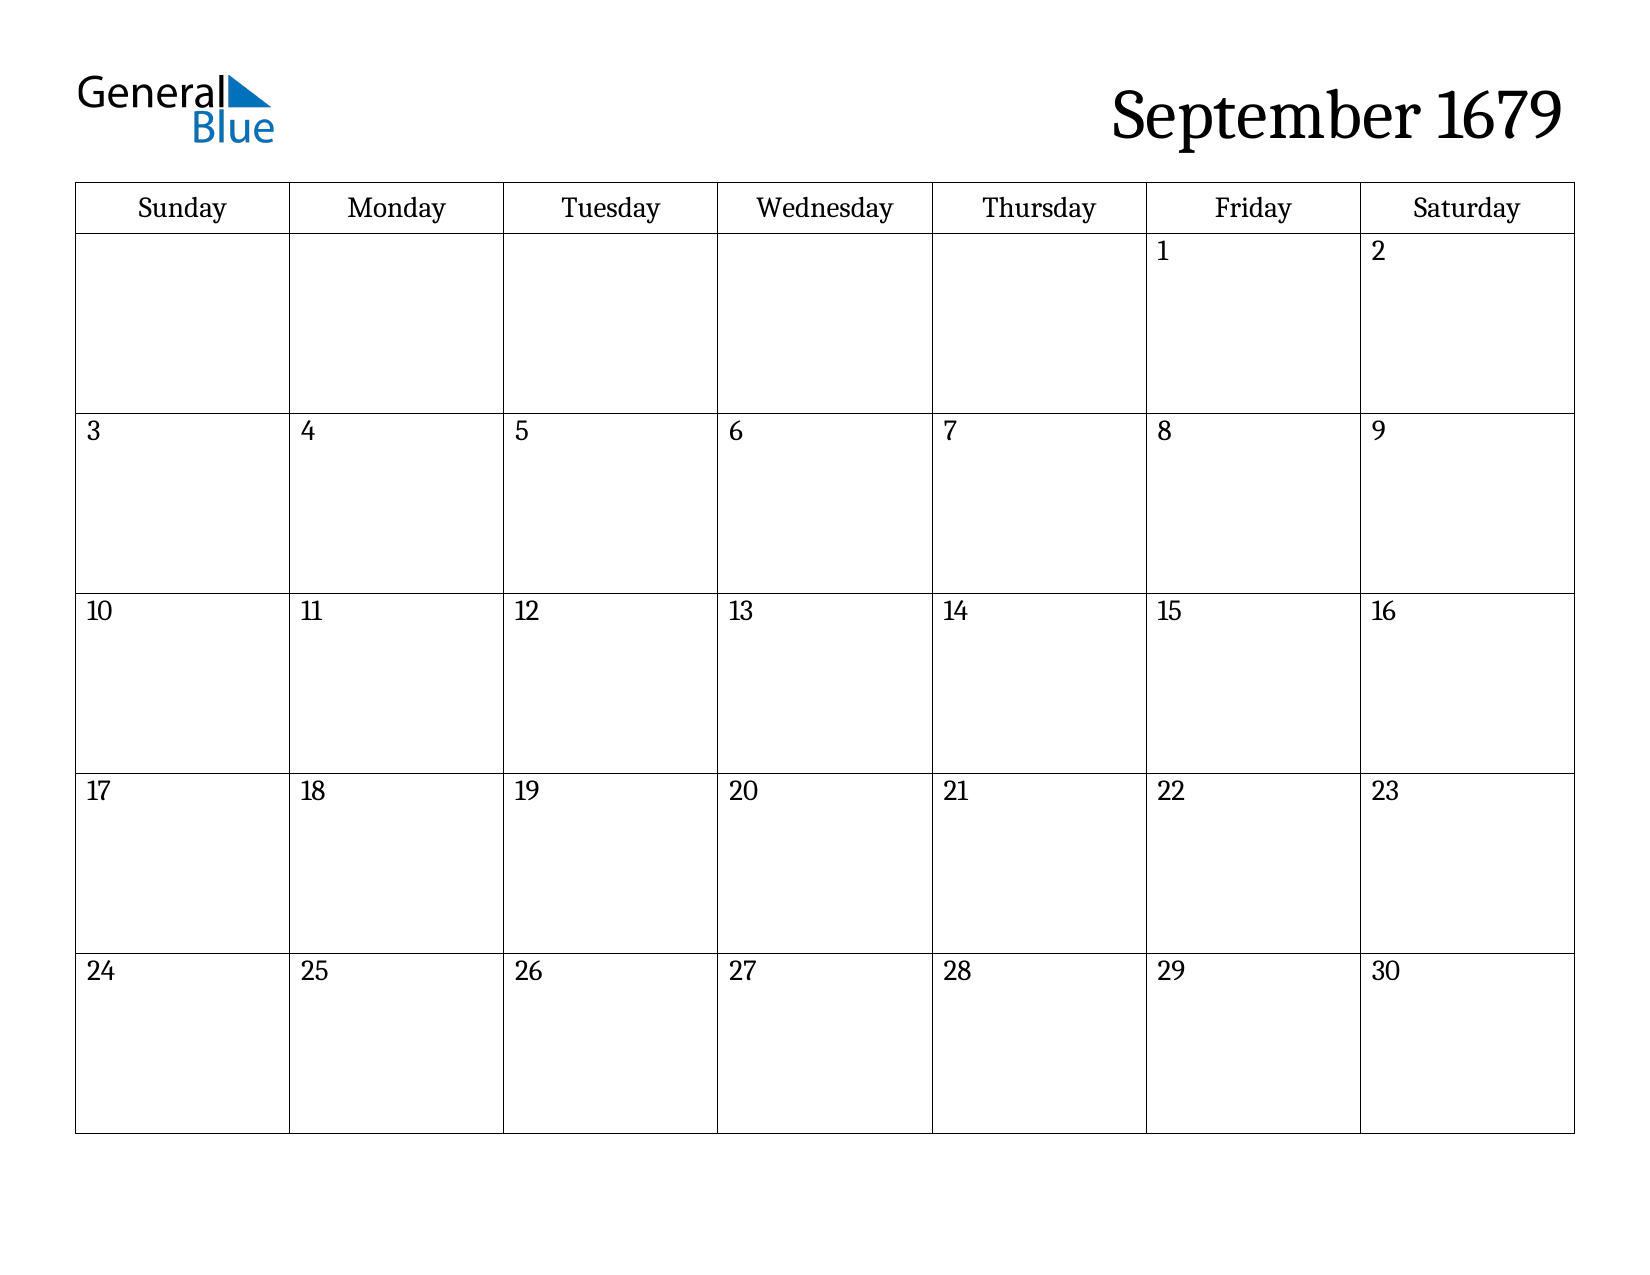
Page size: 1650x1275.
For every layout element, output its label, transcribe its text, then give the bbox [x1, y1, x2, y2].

table_cell [76, 808, 289, 953]
table_cell 22 [1147, 774, 1360, 807]
table_cell [504, 808, 717, 953]
table_cell [1361, 808, 1574, 953]
table_cell [718, 988, 932, 1133]
table_cell [76, 988, 289, 1133]
table_cell Saturday [1361, 183, 1574, 233]
table_cell 11 [290, 594, 503, 627]
table_cell [1147, 267, 1360, 413]
table_cell 15 [1147, 594, 1360, 627]
table_cell [76, 267, 289, 413]
picture [78, 75, 274, 143]
table_cell 25 [290, 954, 503, 987]
table_cell [290, 448, 503, 593]
table_cell [718, 234, 932, 267]
table_cell Thursday [933, 183, 1146, 233]
table_cell [290, 627, 503, 773]
table_cell [1147, 448, 1360, 593]
table_cell [933, 808, 1146, 953]
table_cell [933, 448, 1146, 593]
table_cell 21 [933, 774, 1146, 807]
table_cell 24 [76, 954, 289, 987]
table_cell [76, 627, 289, 773]
table_cell [76, 448, 289, 593]
table_cell Friday [1147, 183, 1360, 233]
table_header September 1679 [504, 75, 1574, 182]
table_cell 16 [1361, 594, 1574, 627]
table_cell [290, 988, 503, 1133]
table_cell [1361, 267, 1574, 413]
table_cell [718, 627, 932, 773]
table_cell [290, 808, 503, 953]
table_cell [1147, 988, 1360, 1133]
table_cell [1147, 808, 1360, 953]
table_cell 8 [1147, 414, 1360, 447]
table_cell Tuesday [504, 183, 717, 233]
table_cell 10 [76, 594, 289, 627]
table_cell [504, 988, 717, 1133]
table_cell Monday [290, 183, 503, 233]
table_cell 18 [290, 774, 503, 807]
table_cell 20 [718, 774, 932, 807]
table_cell [718, 448, 932, 593]
table_cell 23 [1361, 774, 1574, 807]
table_cell 26 [504, 954, 717, 987]
table_cell [1361, 627, 1574, 773]
table_cell [290, 267, 503, 413]
table_cell [504, 267, 717, 413]
table_cell [933, 627, 1146, 773]
table_cell 9 [1361, 414, 1574, 447]
table_cell 27 [718, 954, 932, 987]
table_cell 7 [933, 414, 1146, 447]
table_cell Wednesday [718, 183, 932, 233]
table_cell 19 [504, 774, 717, 807]
table_cell 4 [290, 414, 503, 447]
table_cell 30 [1361, 954, 1574, 987]
table_cell 2 [1361, 234, 1574, 267]
table_cell Sunday [76, 183, 289, 233]
table_cell 14 [933, 594, 1146, 627]
table_cell 29 [1147, 954, 1360, 987]
table_cell 12 [504, 594, 717, 627]
table_header [76, 75, 503, 182]
table_cell [1147, 627, 1360, 773]
table_cell 13 [718, 594, 932, 627]
table_cell [504, 448, 717, 593]
table_cell 17 [76, 774, 289, 807]
table_cell 28 [933, 954, 1146, 987]
table_cell [933, 988, 1146, 1133]
table_cell 6 [718, 414, 932, 447]
table_cell [933, 267, 1146, 413]
table_cell [504, 234, 717, 267]
table_cell [76, 234, 289, 267]
table_cell [290, 234, 503, 267]
table_cell [504, 627, 717, 773]
table_cell [1361, 448, 1574, 593]
table_cell 5 [504, 414, 717, 447]
table_cell [718, 267, 932, 413]
table_cell 1 [1147, 234, 1360, 267]
table_cell [933, 234, 1146, 267]
table_cell [718, 808, 932, 953]
table_cell [1361, 988, 1574, 1133]
table_cell 3 [76, 414, 289, 447]
